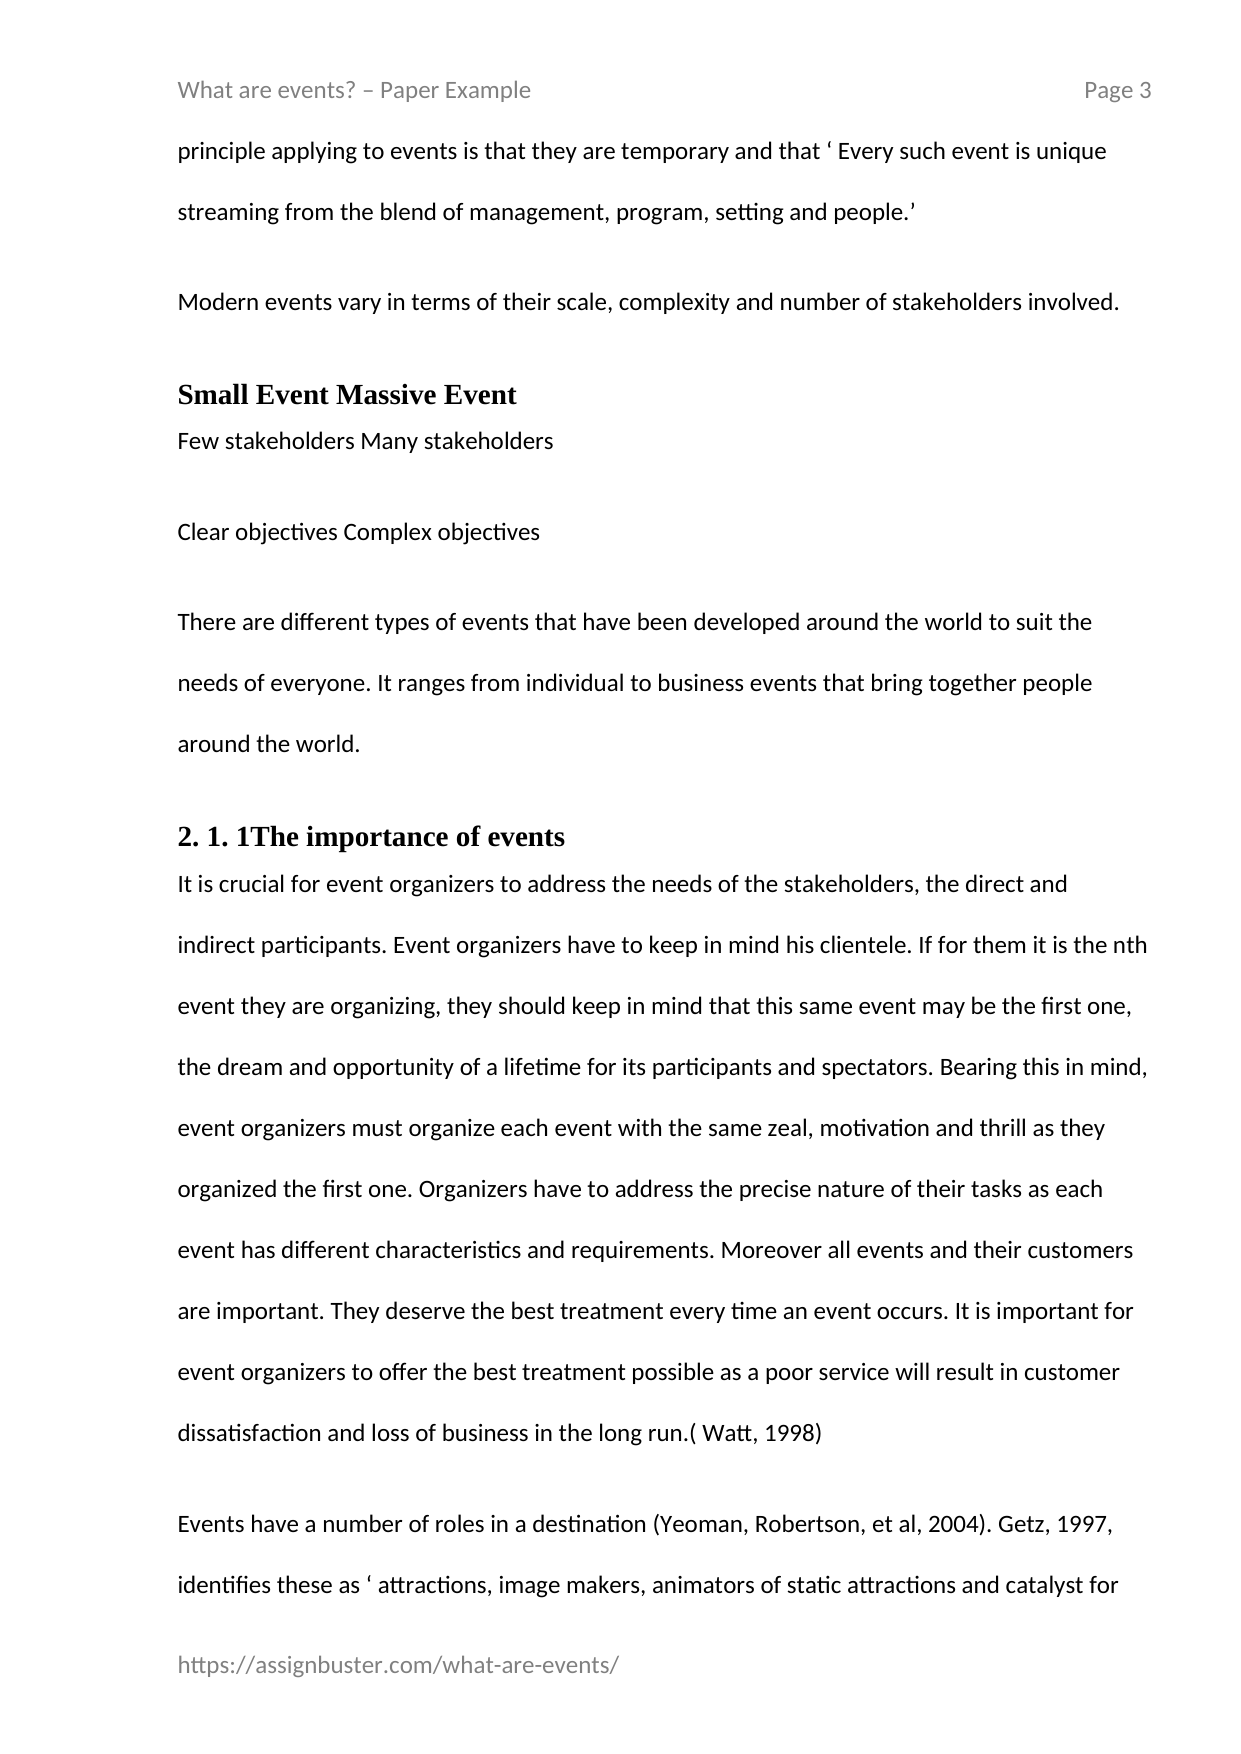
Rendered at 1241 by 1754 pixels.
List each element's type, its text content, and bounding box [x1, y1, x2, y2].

text It is crucial for event organizers to address the needs of the stakeholders, the direct and indirect participants. Event organizers have to keep in mind his clientele. If for them it is the nth event they are organizing, they should keep in mind that this same event may be the first one, the dream and opportunity of a lifetime for its participants and spectators. Bearing this in mind, event organizers must organize each event with the same zeal, motivation and thrill as they organized the first one. Organizers have to address the precise nature of their tasks as each event has different characteristics and requirements. Moreover all events and their customers are important. They deserve the best treatment every time an event occurs. It is important for event organizers to offer the best treatment possible as a poor service will result in customer dissatisfaction and loss of business in the long run.( Watt, 1998) [177, 868, 1152, 1448]
text There are different types of events that have been developed around the world to suit the needs of everyone. It ranges from individual to business events that bring together people around the world. [177, 607, 1152, 759]
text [177, 1508, 1152, 1599]
subtitle Small Event Massive Event [177, 377, 1152, 410]
text Modern events vary in terms of their scale, complexity and number of stakeholders involved. [177, 286, 1152, 317]
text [177, 135, 1152, 226]
text Few stakeholders Many stakeholders [177, 426, 1152, 456]
subtitle 2. 1. 1The importance of events [177, 819, 1152, 853]
text Clear objectives Complex objectives [177, 516, 1152, 547]
